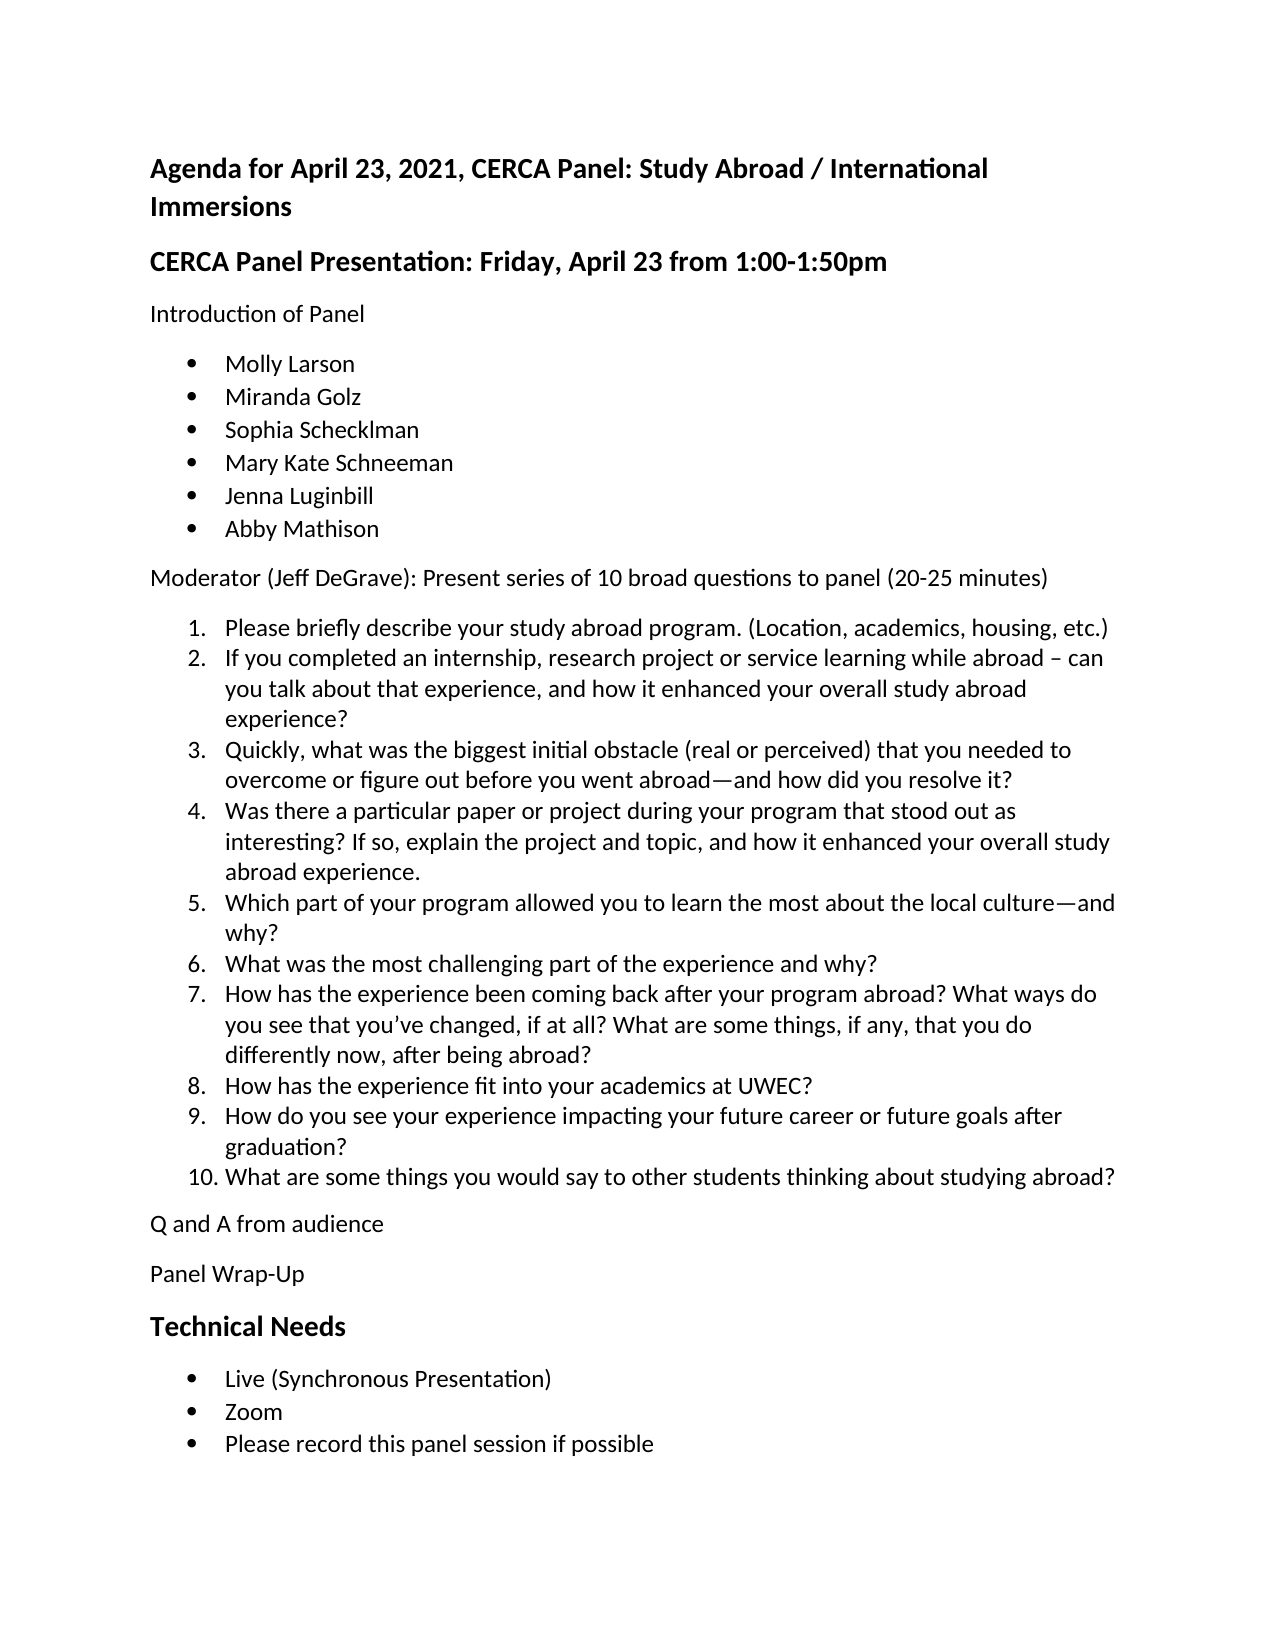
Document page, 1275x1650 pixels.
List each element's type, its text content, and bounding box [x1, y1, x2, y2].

text CERCA Panel Presentation: Friday, April 23 from 1:00-1:50pm [150, 243, 1125, 279]
list Mary Kate Schneeman [187, 447, 1125, 477]
list Please record this panel session if possible [187, 1429, 1125, 1459]
list How has the experience fit into your academics at UWEC? [187, 1070, 1125, 1100]
text Introduction of Panel [150, 299, 1125, 329]
list Was there a particular paper or project during your program that stood out as interesting? If so, explain the project and topic, and how it enhanced your overall study abroad experience. [187, 795, 1125, 887]
list How has the experience been coming back after your program abroad? What ways do you see that you’ve changed, if at all? What are some things, if any, that you do differently now, after being abroad? [187, 978, 1125, 1070]
list Zoom [187, 1396, 1125, 1426]
list Live (Synchronous Presentation) [187, 1363, 1125, 1393]
text Q and A from audience [150, 1208, 1125, 1239]
text Panel Wrap-Up [150, 1258, 1125, 1289]
list Miranda Golz [187, 381, 1125, 412]
text Technical Needs [150, 1308, 1125, 1343]
list Abby Mathison [187, 513, 1125, 543]
list Which part of your program allowed you to learn the most about the local culture—and why? [187, 887, 1125, 948]
list If you completed an internship, research project or service learning while abroad – can you talk about that experience, and how it enhanced your overall study abroad experience? [187, 642, 1125, 734]
list How do you see your experience impacting your future career or future goals after graduation? [187, 1100, 1125, 1161]
list Jenna Luginbill [187, 480, 1125, 510]
list Quickly, what was the biggest initial obstacle (real or perceived) that you needed to overcome or figure out before you went abroad—and how did you resolve it? [187, 734, 1125, 795]
list Please briefly describe your study abroad program. (Location, academics, housing, etc.) [187, 612, 1125, 642]
text Moderator (Jeff DeGrave): Present series of 10 broad questions to panel (20-25 minutes) [150, 562, 1125, 593]
text Agenda for April 23, 2021, CERCA Panel: Study Abroad / International Immersions [150, 150, 1125, 224]
list What are some things you would say to other students thinking about studying abroad? [187, 1161, 1125, 1192]
list What was the most challenging part of the experience and why? [187, 948, 1125, 978]
list Sophia Schecklman [187, 414, 1125, 444]
list Molly Larson [187, 348, 1125, 379]
